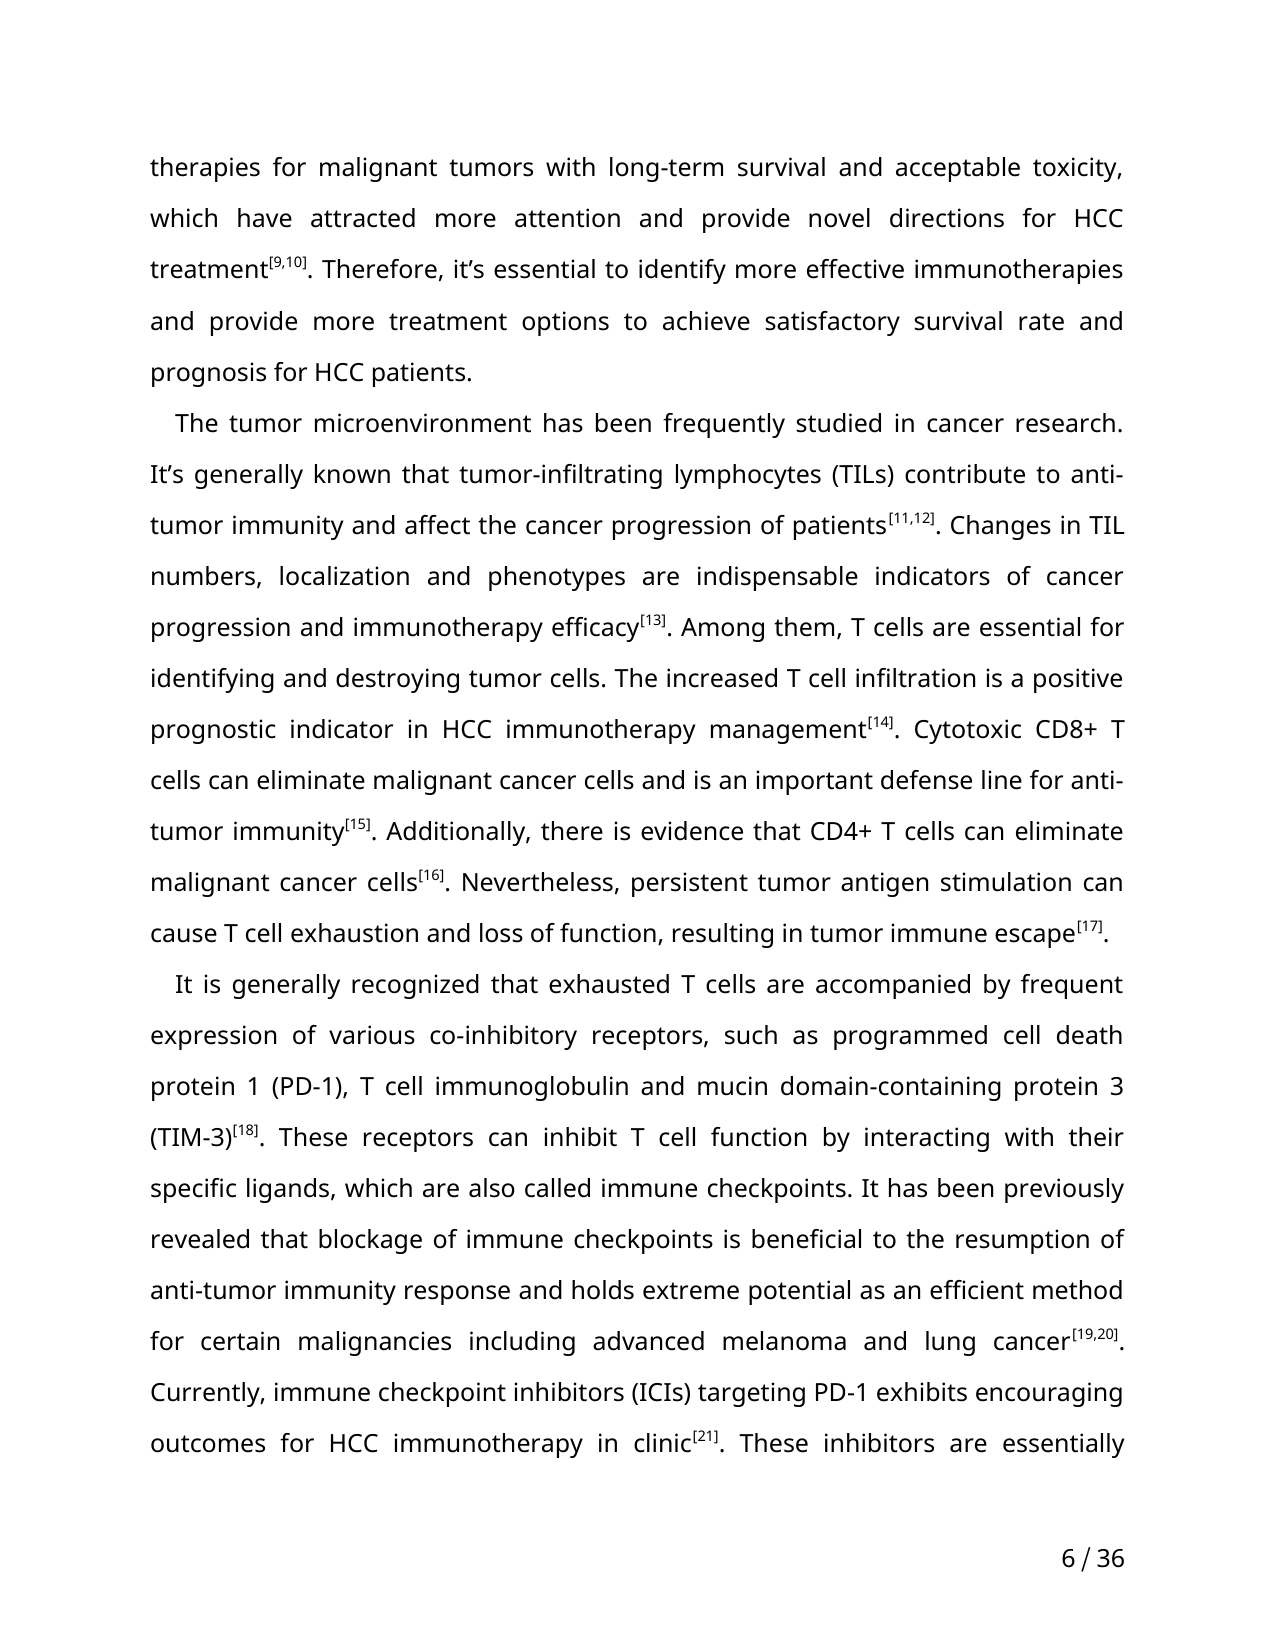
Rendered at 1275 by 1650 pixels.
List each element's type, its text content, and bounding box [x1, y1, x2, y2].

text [150, 150, 1125, 388]
text The tumor microenvironment has been frequently studied in cancer research. It’s generally known that tumor-infiltrating lymphocytes (TILs) contribute to anti-tumor immunity and affect the cancer progression of patients[11,12]. Changes in TIL numbers, localization and phenotypes are indispensable indicators of cancer progression and immunotherapy efficacy[13]. Among them, T cells are essential for identifying and destroying tumor cells. The increased T cell infiltration is a positive prognostic indicator in HCC immunotherapy management[14]. Cytotoxic CD8+ T cells can eliminate malignant cancer cells and is an important defense line for anti-tumor immunity[15]. Additionally, there is evidence that CD4+ T cells can eliminate malignant cancer cells[16]. Nevertheless, persistent tumor antigen stimulation can cause T cell exhaustion and loss of function, resulting in tumor immune escape[17]. [150, 405, 1125, 950]
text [150, 967, 1125, 1460]
